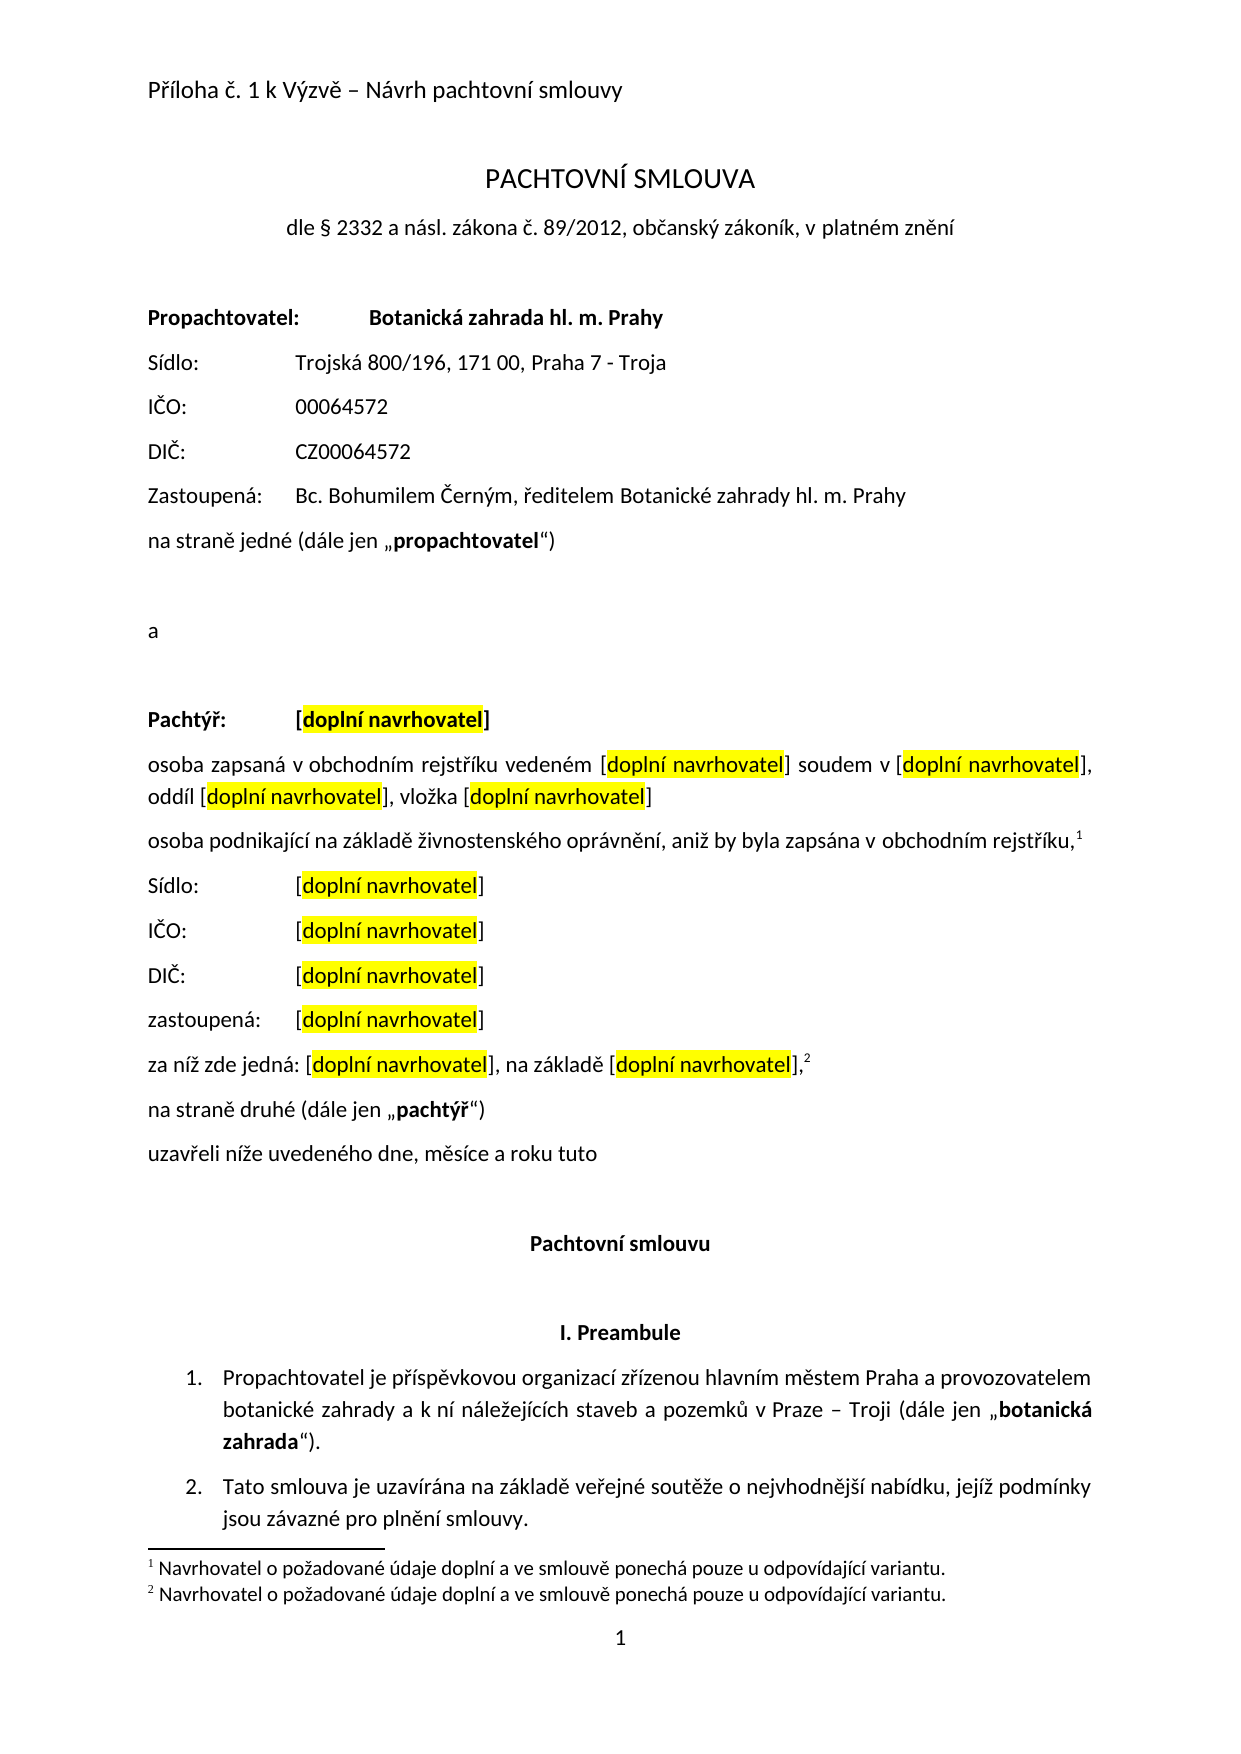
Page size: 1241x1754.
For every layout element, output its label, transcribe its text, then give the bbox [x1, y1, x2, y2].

text zastoupená: [doplní navrhovatel] [477, 1005, 1093, 1033]
text za níž zde jedná: [doplní navrhovatel], na základě [doplní navrhovatel], [148, 1050, 312, 1078]
text na straně jedné (dále jen „propachtovatel“) [148, 526, 1093, 554]
text DIČ: [doplní navrhovatel] [148, 961, 302, 989]
text IČO: 00064572 [148, 392, 1093, 420]
text IČO: [doplní navrhovatel] [477, 916, 1093, 944]
text PACHTOVNÍ SMLOUVA [148, 160, 1093, 196]
subtitle Preambule [148, 1318, 1093, 1346]
text Pachtovní smlouvu [148, 1229, 1093, 1257]
text Zastoupená: Bc. Bohumilem Černým, ředitelem Botanické zahrady hl. m. Prahy [148, 482, 1093, 510]
text Sídlo: [doplní navrhovatel] [477, 871, 1093, 899]
list Propachtovatel je příspěvkovou organizací zřízenou hlavním městem Praha a provozovatelem botanické zahrady a k ní náležejících staveb a pozemků v Praze – Troji (dále jen „botanická zahrada“). [185, 1363, 1093, 1455]
text a [148, 616, 1093, 644]
text na straně druhé (dále jen „pachtýř“) [148, 1095, 1093, 1123]
text Sídlo: Trojská 800/196, 171 00, Praha 7 - Troja [148, 348, 1093, 376]
text za níž zde jedná: [doplní navrhovatel], na základě [doplní navrhovatel], [791, 1050, 1093, 1078]
text Pachtýř: [doplní navrhovatel] [483, 705, 1093, 733]
text osoba zapsaná v obchodním rejstříku vedeném [doplní navrhovatel] soudem v [doplní navrhovatel], oddíl [doplní navrhovatel], vložka [doplní navrhovatel] [148, 750, 1093, 810]
text dle § 2332 a násl. zákona č. 89/2012, občanský zákoník, v platném znění [148, 213, 1093, 242]
text Pachtýř: [doplní navrhovatel] [148, 705, 303, 733]
list Tato smlouva je uzavírána na základě veřejné soutěže o nejvhodnější nabídku, jejíž podmínky jsou závazné pro plnění smlouvy. [185, 1472, 1093, 1532]
text uzavřeli níže uvedeného dne, měsíce a roku tuto [148, 1139, 1093, 1167]
text DIČ: CZ00064572 [148, 437, 1093, 465]
text zastoupená: [doplní navrhovatel] [148, 1005, 302, 1033]
text IČO: [doplní navrhovatel] [148, 916, 302, 944]
text Propachtovatel: Botanická zahrada hl. m. Prahy [148, 303, 1093, 331]
text osoba podnikající na základě živnostenského oprávnění, aniž by byla zapsána v obchodním rejstříku, [148, 827, 1093, 855]
text DIČ: [doplní navrhovatel] [477, 961, 1093, 989]
text Sídlo: [doplní navrhovatel] [148, 871, 302, 899]
